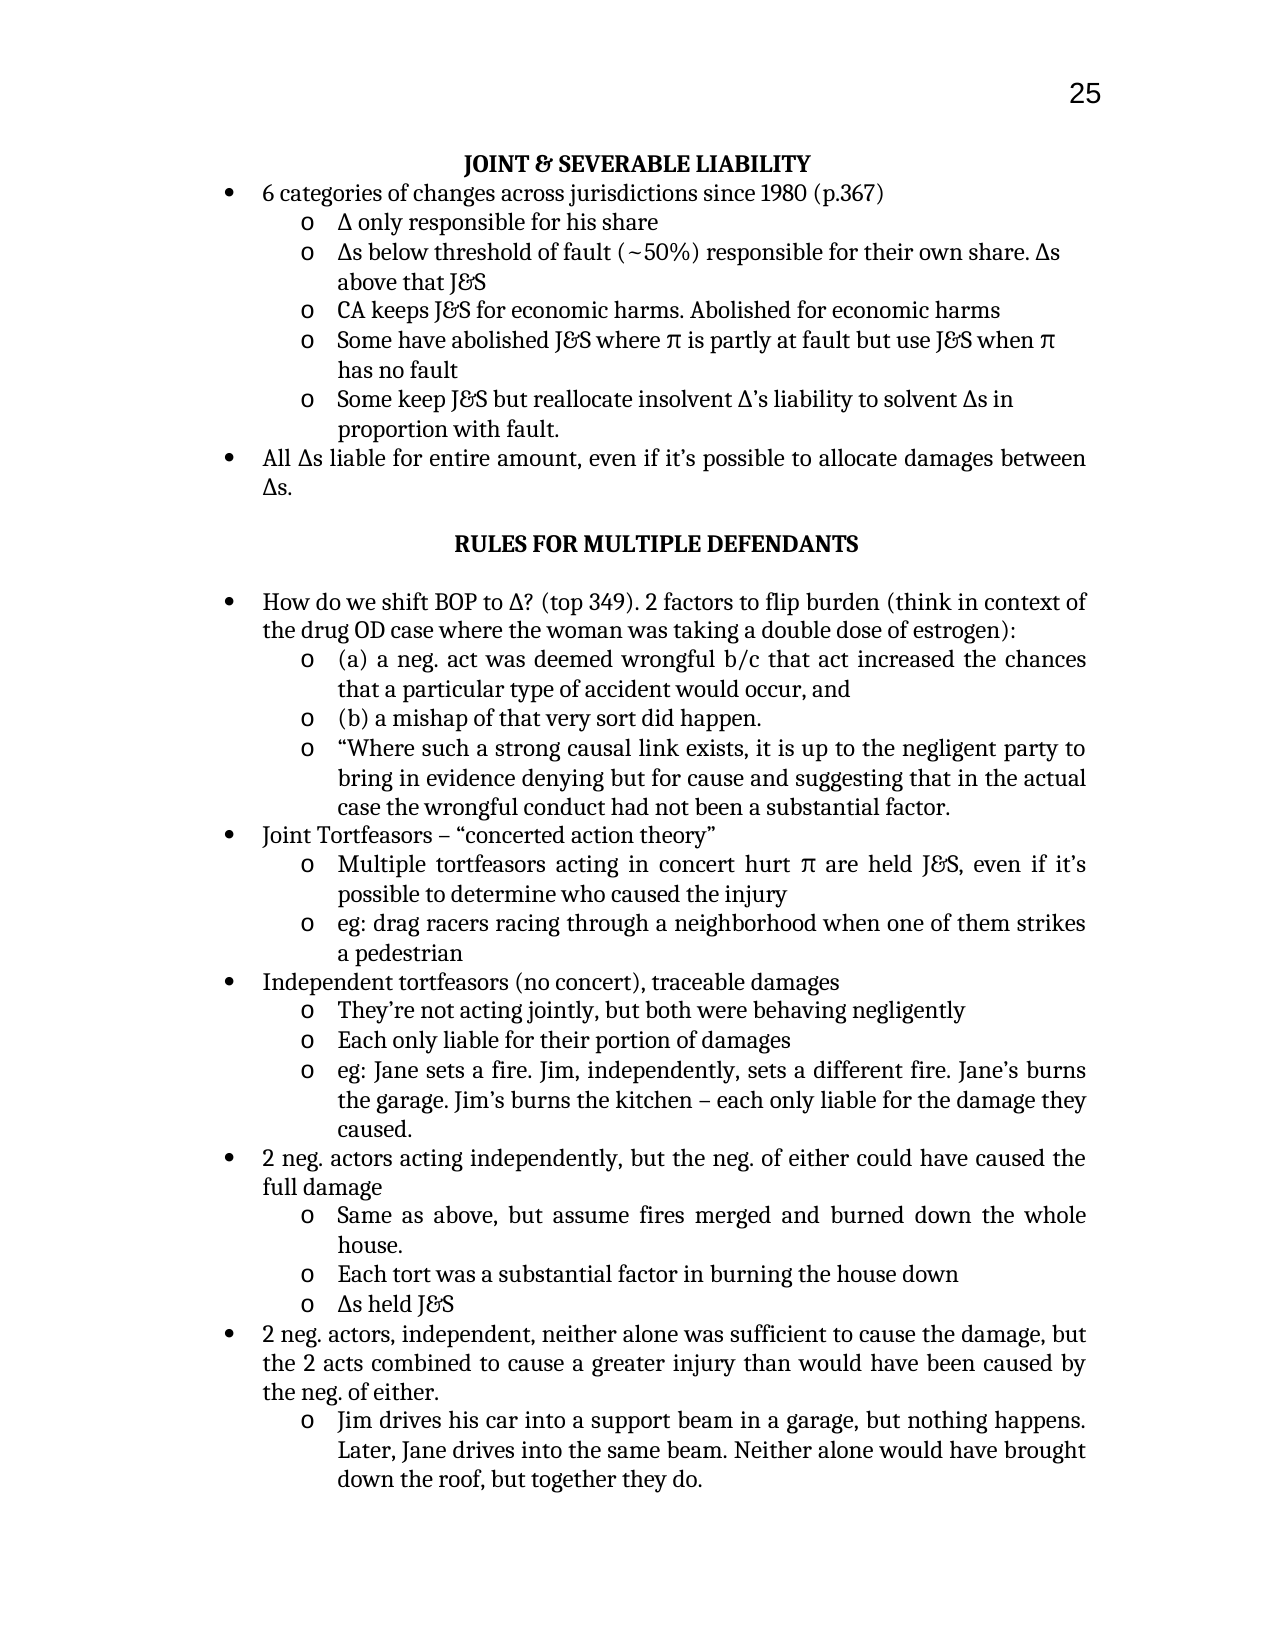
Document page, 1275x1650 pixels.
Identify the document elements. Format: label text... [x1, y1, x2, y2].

list Jim drives his car into a support beam in a garage, but nothing happens. Later, Jane drives into the same beam. Neither alone would have brought down the roof, but together they do. [300, 1406, 1087, 1494]
list Some keep J&S but reallocate insolvent ∆’s liability to solvent ∆s in proportion with fault. [300, 385, 1087, 444]
list eg: Jane sets a fire. Jim, independently, sets a different fire. Jane’s burns the garage. Jim’s burns the kitchen – each only liable for the damage they caused. [300, 1056, 1087, 1144]
text RULES FOR MULTIPLE DEFENDANTS [225, 530, 1087, 559]
list Independent tortfeasors (no concert), traceable damages [225, 967, 1087, 996]
list Same as above, but assume fires merged and burned down the whole house. [300, 1201, 1087, 1260]
text JOINT & SEVERABLE LIABILITY [187, 150, 1087, 179]
list Each tort was a substantial factor in burning the house down [300, 1260, 1087, 1290]
list ∆s held J&S [300, 1290, 1087, 1320]
list 2 neg. actors acting independently, but the neg. of either could have caused the full damage [225, 1144, 1087, 1201]
list eg: drag racers racing through a neighborhood when one of them strikes a pedestrian [300, 909, 1087, 967]
list 6 categories of changes across jurisdictions since 1980 (p.367) [225, 179, 1087, 207]
list (b) a mishap of that very sort did happen. [300, 704, 1087, 734]
list They’re not acting jointly, but both were behaving negligently [300, 996, 1087, 1026]
list ∆ only responsible for his share [300, 207, 1087, 237]
list How do we shift BOP to ∆? (top 349). 2 factors to flip burden (think in context of the drug OD case where the woman was taking a double dose of estrogen): [225, 587, 1087, 645]
list “Where such a strong causal link exists, it is up to the negligent party to bring in evidence denying but for cause and suggesting that in the actual case the wrongful conduct had not been a substantial factor. [300, 734, 1087, 821]
list Each only liable for their portion of damages [300, 1026, 1087, 1056]
list Some have abolished J&S where π is partly at fault but use J&S when π has no fault [300, 326, 1087, 385]
list 2 neg. actors, independent, neither alone was sufficient to cause the damage, but the 2 acts combined to cause a greater injury than would have been caused by the neg. of either. [225, 1320, 1087, 1406]
list ∆s below threshold of fault (~50%) responsible for their own share. ∆s above that J&S [300, 237, 1087, 296]
list Multiple tortfeasors acting in concert hurt π are held J&S, even if it’s possible to determine who caused the injury [300, 850, 1087, 909]
list CA keeps J&S for economic harms. Abolished for economic harms [300, 296, 1087, 326]
list All ∆s liable for entire amount, even if it’s possible to allocate damages between ∆s. [225, 444, 1087, 501]
list (a) a neg. act was deemed wrongful b/c that act increased the chances that a particular type of accident would occur, and [300, 645, 1087, 704]
list Joint Tortfeasors – “concerted action theory” [225, 821, 1087, 850]
